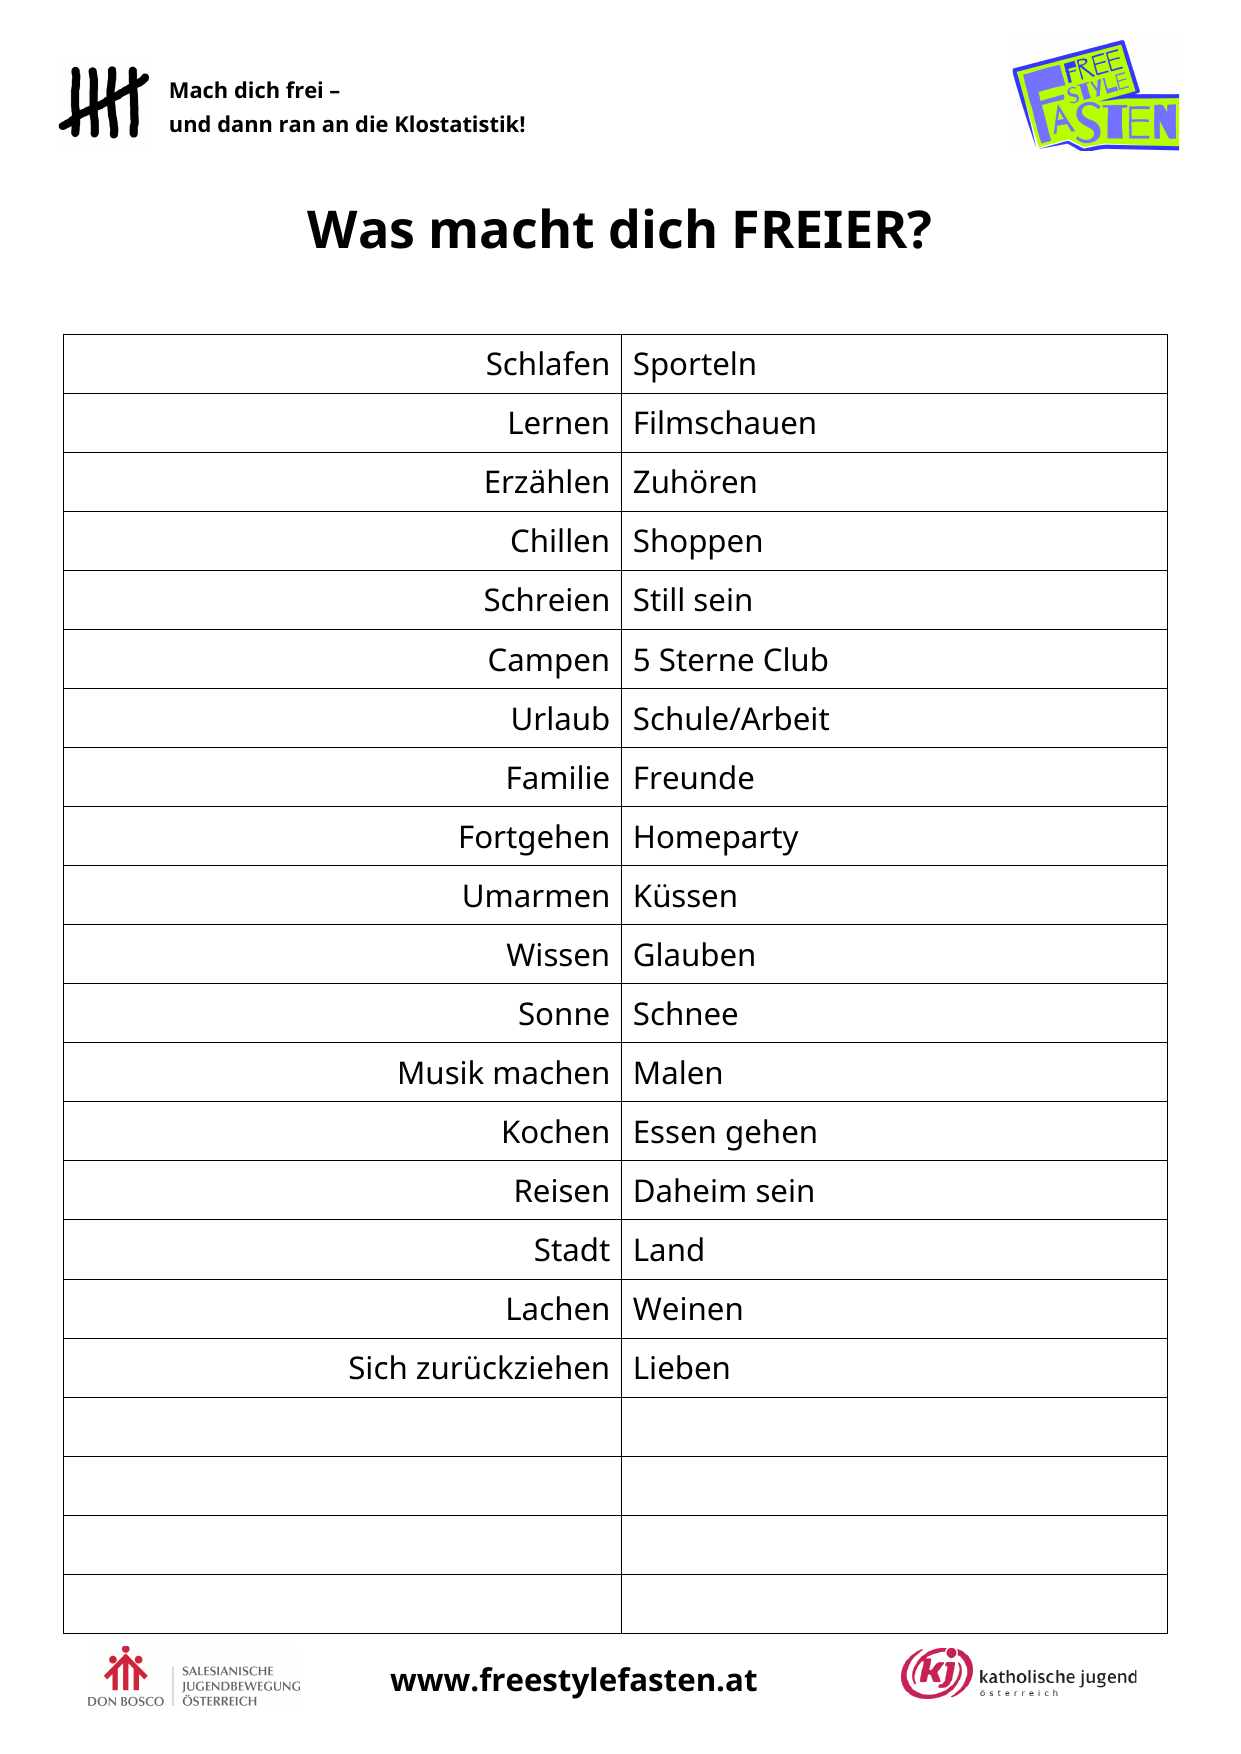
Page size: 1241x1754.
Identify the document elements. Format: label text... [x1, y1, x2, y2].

picture [1012, 37, 1179, 151]
table_header Schlafen [64, 335, 621, 392]
table_cell [622, 1457, 1167, 1515]
table_cell Lernen [64, 394, 621, 452]
text und dann ran an die Klostatistik! [150, 109, 1012, 139]
table_cell Stadt [64, 1220, 621, 1278]
table_cell Shoppen [622, 512, 1167, 570]
table_cell Malen [622, 1043, 1167, 1101]
table_cell Küssen [622, 866, 1167, 924]
picture [87, 1646, 300, 1709]
table_cell Fortgehen [64, 807, 621, 865]
table_cell Sonne [64, 984, 621, 1042]
text Mach dich frei – [150, 75, 1012, 105]
table_cell [622, 1516, 1167, 1574]
table_cell Reisen [64, 1161, 621, 1219]
table_cell Zuhören [622, 453, 1167, 511]
table_cell Familie [64, 748, 621, 806]
table_cell Weinen [622, 1280, 1167, 1337]
table_cell [64, 1516, 621, 1574]
table_cell Umarmen [64, 866, 621, 924]
table_cell Daheim sein [622, 1161, 1167, 1219]
table_cell Still sein [622, 571, 1167, 629]
picture [900, 1648, 1137, 1699]
table_cell Chillen [64, 512, 621, 570]
table_cell Glauben [622, 925, 1167, 983]
table_cell Schule/Arbeit [622, 689, 1167, 747]
table_cell [622, 1398, 1167, 1456]
table_cell [622, 1575, 1167, 1633]
table_cell 5 Sterne Club [622, 630, 1167, 688]
picture [56, 56, 150, 150]
table_cell Homeparty [622, 807, 1167, 865]
table_cell Campen [64, 630, 621, 688]
table_cell Schreien [64, 571, 621, 629]
table_cell Wissen [64, 925, 621, 983]
table_cell Musik machen [64, 1043, 621, 1101]
table_cell Erzählen [64, 453, 621, 511]
table_cell Essen gehen [622, 1102, 1167, 1160]
table_cell Schnee [622, 984, 1167, 1042]
table_cell Land [622, 1220, 1167, 1278]
table_cell Lieben [622, 1339, 1167, 1397]
table_cell Filmschauen [622, 394, 1167, 452]
table_cell Sich zurückziehen [64, 1339, 621, 1397]
table_cell [64, 1575, 621, 1633]
table_cell [64, 1457, 621, 1515]
table_cell [64, 1398, 621, 1456]
text Was macht dich FREIER? [75, 192, 1165, 263]
table_cell Urlaub [64, 689, 621, 747]
table_cell Freunde [622, 748, 1167, 806]
table_cell Kochen [64, 1102, 621, 1160]
table_cell Lachen [64, 1280, 621, 1337]
table_header Sporteln [622, 335, 1167, 392]
